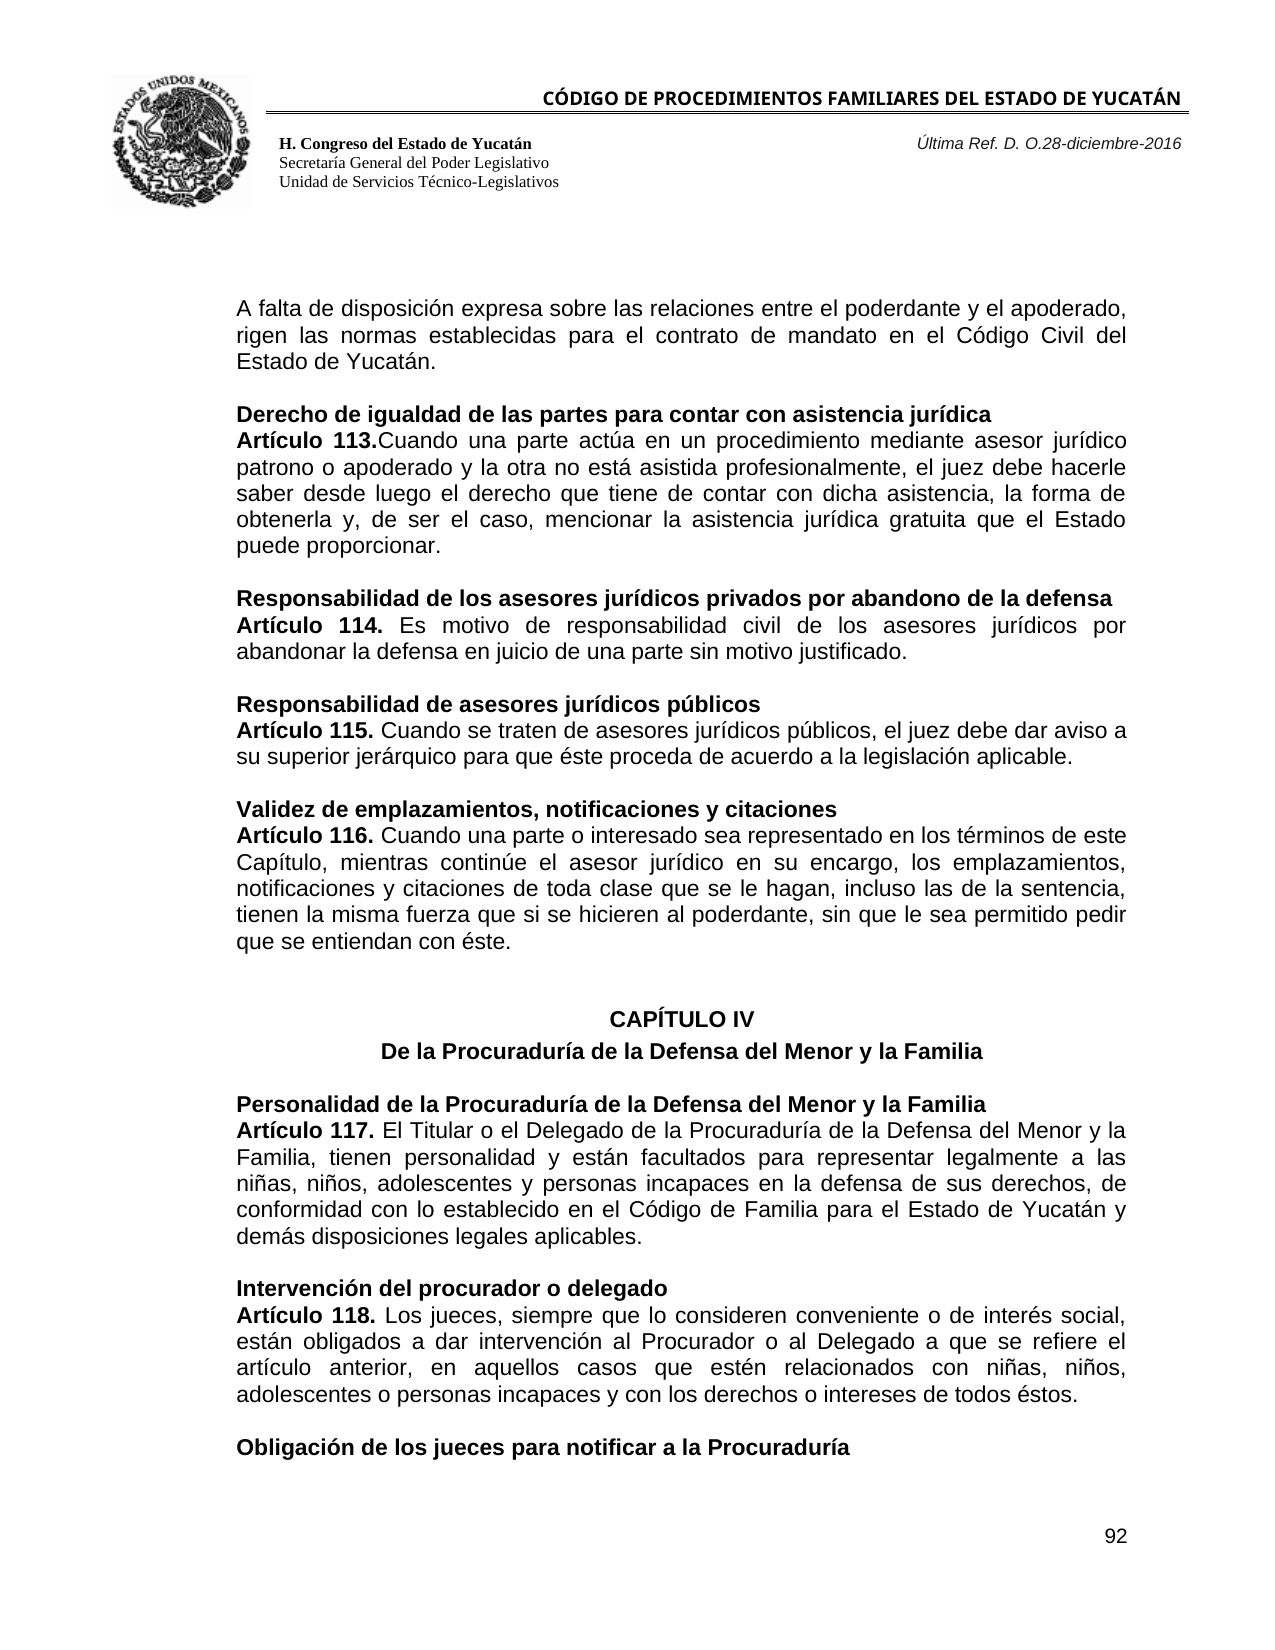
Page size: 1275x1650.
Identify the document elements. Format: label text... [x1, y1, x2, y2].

text Artículo 113.Cuando una parte actúa en un procedimiento mediante asesor jurídico patrono o apoderado y la otra no está asistida profesionalmente, el juez debe hacerle saber desde luego el derecho que tiene de contar con dicha asistencia, la forma de obtenerla y, de ser el caso, mencionar la asistencia jurídica gratuita que el Estado puede proporcionar. [236, 427, 1127, 559]
text Intervención del procurador o delegado [236, 1275, 1127, 1302]
text De la Procuraduría de la Defensa del Menor y la Familia [236, 1038, 1127, 1064]
text Validez de emplazamientos, notificaciones y citaciones [236, 796, 1127, 822]
text Obligación de los jueces para notificar a la Procuraduría [236, 1433, 1127, 1460]
text Personalidad de la Procuraduría de la Defensa del Menor y la Familia [236, 1091, 1127, 1117]
text A falta de disposición expresa sobre las relaciones entre el poderdante y el apoderado, rigen las normas establecidas para el contrato de mandato en el Código Civil del Estado de Yucatán. [236, 295, 1127, 374]
text Artículo 116. Cuando una parte o interesado sea representado en los términos de este Capítulo, mientras continúe el asesor jurídico en su encargo, los emplazamientos, notificaciones y citaciones de toda clase que se le hagan, incluso las de la sentencia, tienen la misma fuerza que si se hicieren al poderdante, sin que le sea permitido pedir que se entiendan con éste. [236, 822, 1127, 954]
subtitle CAPÍTULO IV [236, 1006, 1127, 1032]
text Artículo 115. Cuando se traten de asesores jurídicos públicos, el juez debe dar aviso a su superior jerárquico para que éste proceda de acuerdo a la legislación aplicable. [236, 717, 1127, 770]
text Responsabilidad de los asesores jurídicos privados por abandono de la defensa [236, 585, 1127, 612]
text Artículo 117. El Titular o el Delegado de la Procuraduría de la Defensa del Menor y la Familia, tienen personalidad y están facultados para representar legalmente a las niñas, niños, adolescentes y personas incapaces en la defensa de sus derechos, de conformidad con lo establecido en el Código de Familia para el Estado de Yucatán y demás disposiciones legales aplicables. [236, 1117, 1127, 1249]
text Artículo 118. Los jueces, siempre que lo consideren conveniente o de interés social, están obligados a dar intervención al Procurador o al Delegado a que se refiere el artículo anterior, en aquellos casos que estén relacionados con niñas, niños, adolescentes o personas incapaces y con los derechos o intereses de todos éstos. [236, 1302, 1127, 1407]
text Responsabilidad de asesores jurídicos públicos [236, 691, 1127, 717]
text Derecho de igualdad de las partes para contar con asistencia jurídica [236, 401, 1127, 427]
text Artículo 114. Es motivo de responsabilidad civil de los asesores jurídicos por abandonar la defensa en juicio de una parte sin motivo justificado. [236, 612, 1127, 664]
